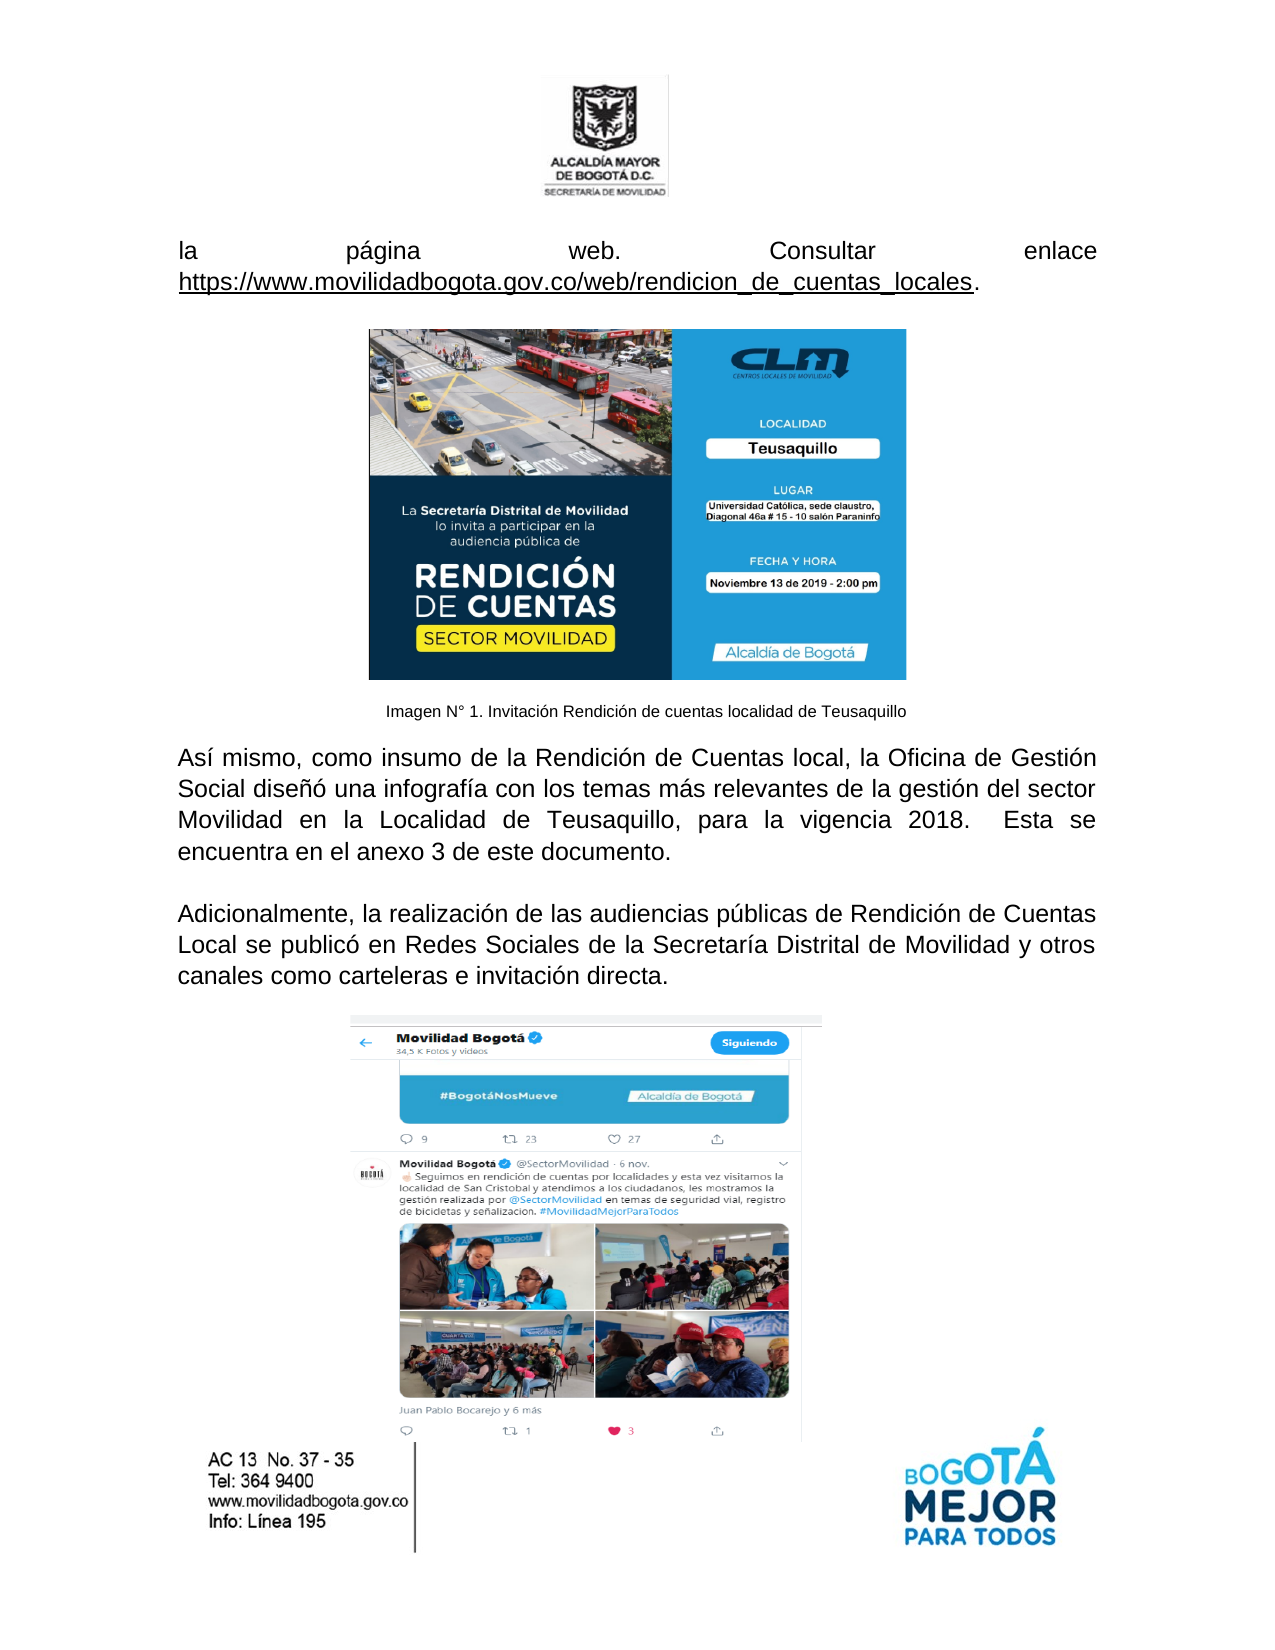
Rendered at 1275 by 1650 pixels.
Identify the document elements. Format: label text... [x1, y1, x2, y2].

picture [177, 1015, 1106, 1567]
text Imagen N° 1. Invitación Rendición de cuentas localidad de Teusaquillo [177, 702, 1098, 721]
picture [540, 73, 669, 197]
picture [368, 329, 907, 680]
text Así mismo, como insumo de la Rendición de Cuentas local, la Oficina de Gestión Social diseñó una infografía con los temas más relevantes de la gestión del sector Movilidad en la Localidad de Teusaquillo, para la vigencia 2018. Esta se encuentra en el anexo 3 de este documento. [177, 743, 1098, 865]
text Adicionalmente, la realización de las audiencias públicas de Rendición de Cuentas Local se publicó en Redes Sociales de la Secretaría Distrital de Movilidad y otros canales como carteleras e invitación directa. [177, 899, 1098, 989]
